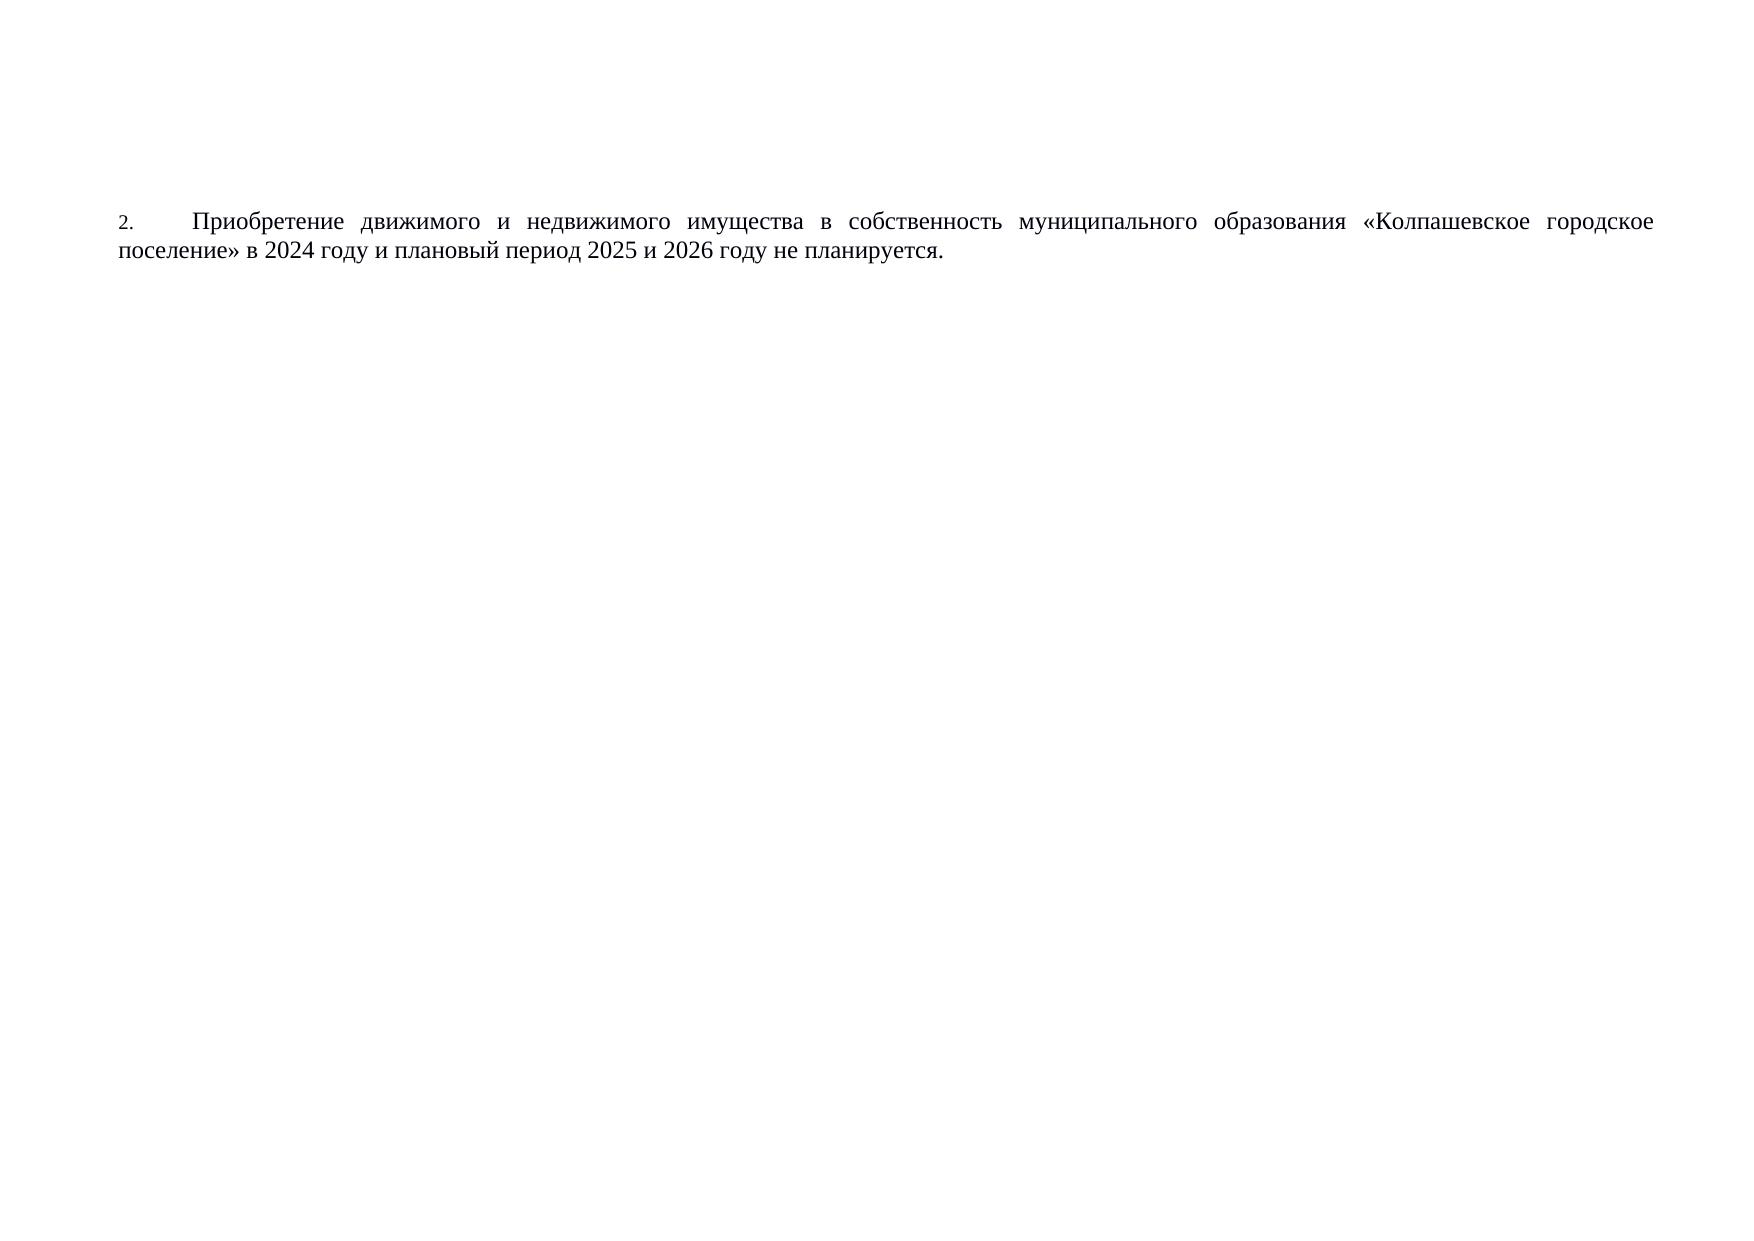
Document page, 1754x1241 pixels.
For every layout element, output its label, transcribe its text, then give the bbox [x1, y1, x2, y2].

list Приобретение движимого и недвижимого имущества в собственность муниципального образования «Колпашевское городское поселение» в 2024 году и плановый период 2025 и 2026 году не планируется. [118, 206, 1655, 263]
